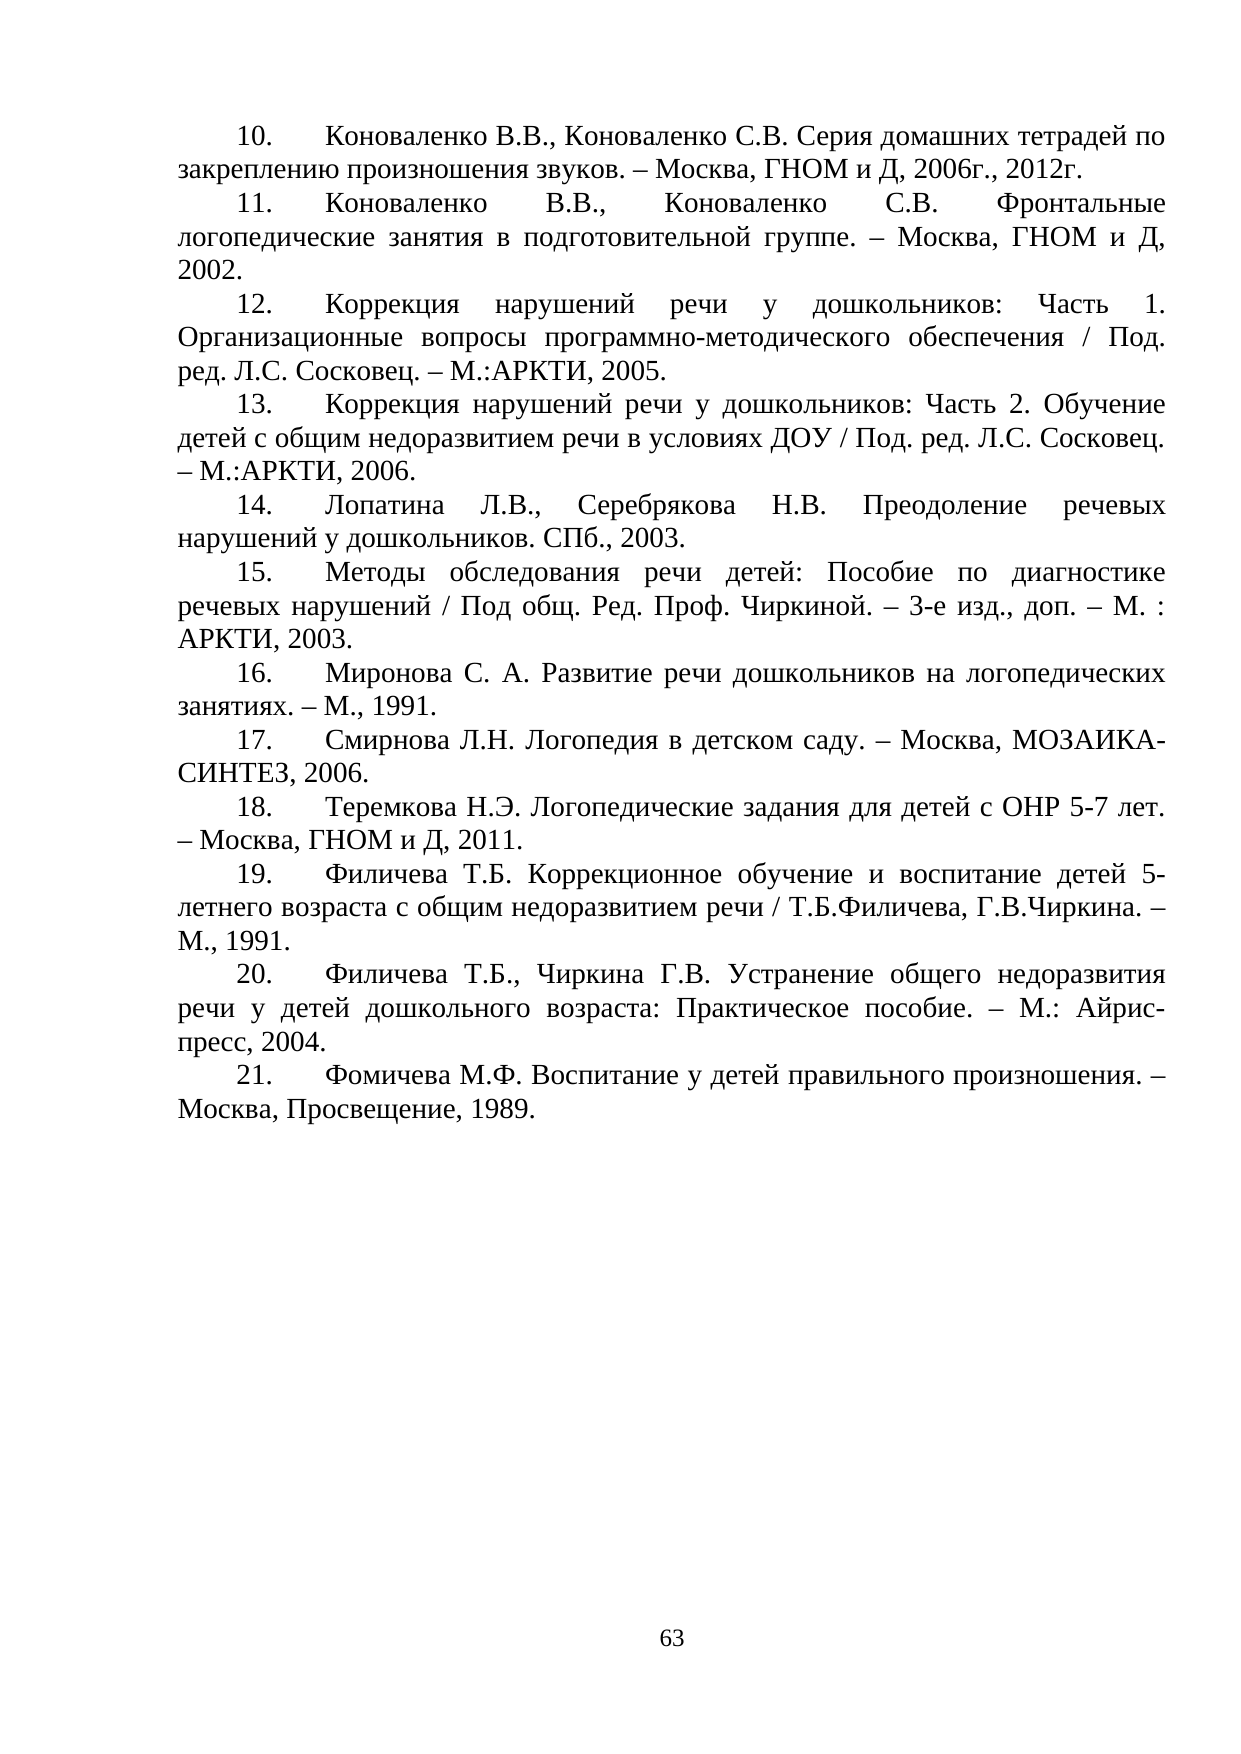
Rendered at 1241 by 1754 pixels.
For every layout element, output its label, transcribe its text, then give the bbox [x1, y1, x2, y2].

list Коррекция нарушений речи у дошкольников: Часть 1. Организационные вопросы программно-методического обеспечения / Под. ред. Л.С. Сосковец. – М.:АРКТИ, 2005. [177, 286, 1167, 386]
list Лопатина Л.В., Серебрякова Н.В. Преодоление речевых нарушений у дошкольников. СПб., 2003. [177, 487, 1167, 554]
list Миронова С. А. Развитие речи дошкольников на логопедических занятиях. – М., 1991. [177, 655, 1167, 722]
list Филичева Т.Б., Чиркина Г.В. Устранение общего недоразвития речи у детей дошкольного возраста: Практическое пособие. – М.: Айрис-пресс, 2004. [177, 957, 1167, 1057]
list Теремкова Н.Э. Логопедические задания для детей с ОНР 5-7 лет. – Москва, ГНОМ и Д, 2011. [177, 789, 1167, 856]
list Коноваленко В.В., Коноваленко С.В. Фронтальные логопедические занятия в подготовительной группе. – Москва, ГНОМ и Д, 2002. [177, 185, 1167, 286]
list Коррекция нарушений речи у дошкольников: Часть 2. Обучение детей с общим недоразвитием речи в условиях ДОУ / Под. ред. Л.С. Сосковец. – М.:АРКТИ, 2006. [177, 386, 1167, 487]
list Коноваленко В.В., Коноваленко С.В. Серия домашних тетрадей по закреплению произношения звуков. – Москва, ГНОМ и Д, 2006г., 2012г. [177, 118, 1167, 185]
list Смирнова Л.Н. Логопедия в детском саду. – Москва, МОЗАИКА-СИНТЕЗ, 2006. [177, 722, 1167, 789]
list Фомичева М.Ф. Воспитание у детей правильного произношения. – Москва, Просвещение, 1989. [177, 1057, 1167, 1124]
list Методы обследования речи детей: Пособие по диагностике речевых нарушений / Под общ. Ред. Проф. Чиркиной. – 3-е изд., доп. – М. : АРКТИ, 2003. [177, 554, 1167, 655]
list Филичева Т.Б. Коррекционное обучение и воспитание детей 5-летнего возраста с общим недоразвитием речи / Т.Б.Филичева, Г.В.Чиркина. – М., 1991. [177, 856, 1167, 957]
